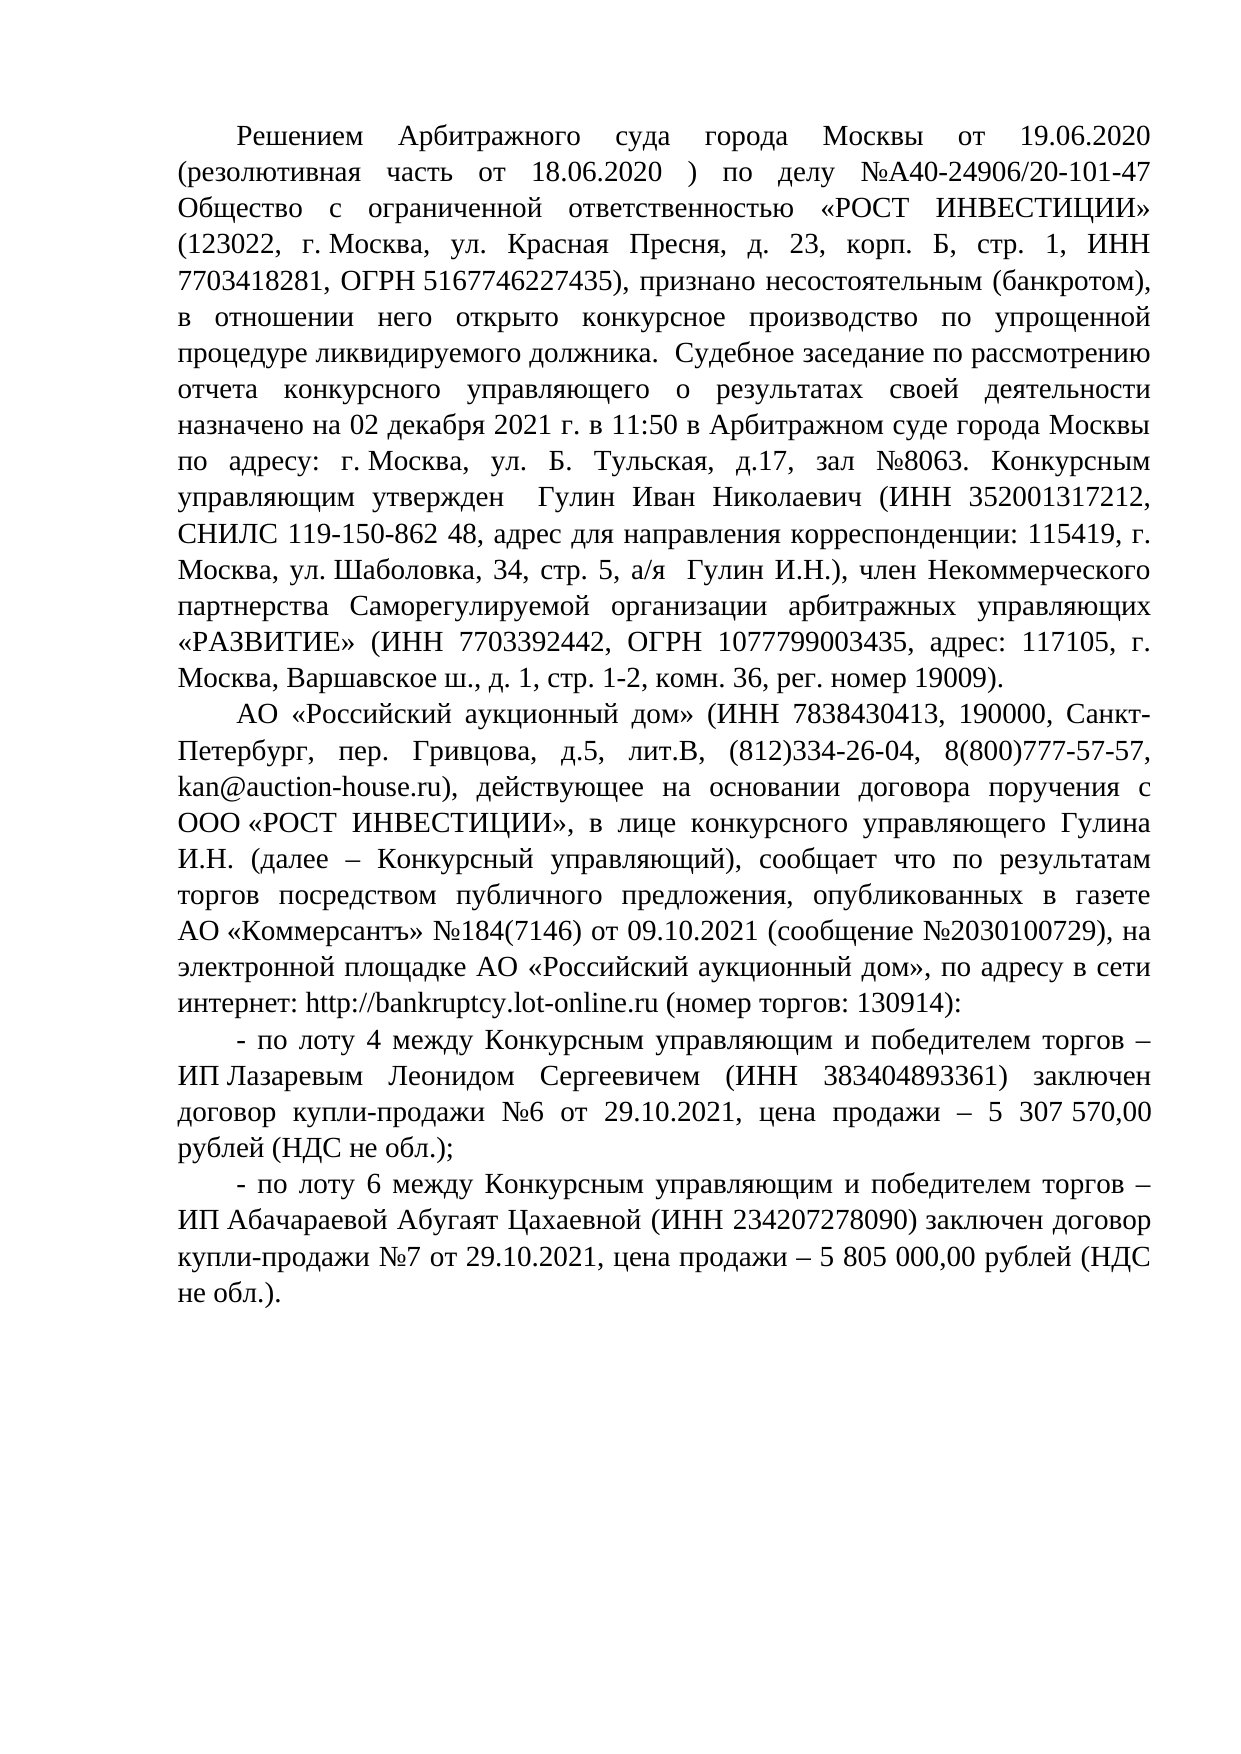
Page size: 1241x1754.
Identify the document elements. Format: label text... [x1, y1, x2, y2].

text - по лоту 4 между Конкурсным управляющим и победителем торгов – ИП Лазаревым Леонидом Сергеевичем (ИНН 383404893361) заключен договор купли-продажи №6 от 29.10.2021, цена продажи – 5 307 570,00 рублей (НДС не обл.); [177, 1022, 1152, 1164]
text - по лоту 6 между Конкурсным управляющим и победителем торгов – ИП Абачараевой Абугаят Цахаевной (ИНН 234207278090) заключен договор купли-продажи №7 от 29.10.2021, цена продажи – 5 805 000,00 рублей (НДС не обл.). [177, 1166, 1152, 1308]
text Решением Арбитражного суда города Москвы от 19.06.2020 (резолютивная часть от 18.06.2020 ) по делу №А40-24906/20-101-47 Общество с ограниченной ответственностью «РОСТ ИНВЕСТИЦИИ» (123022, г. Москва, ул. Красная Пресня, д. 23, корп. Б, стр. 1, ИНН 7703418281, ОГРН 5167746227435), признано несостоятельным (банкротом), в отношении него открыто конкурсное производство по упрощенной процедуре ликвидируемого должника. Судебное заседание по рассмотрению отчета конкурсного управляющего о результатах своей деятельности назначено на 02 декабря 2021 г. в 11:50 в Арбитражном суде города Москвы по адресу: г. Москва, ул. Б. Тульская, д.17, зал №8063. Конкурсным управляющим утвержден Гулин Иван Николаевич (ИНН 352001317212, СНИЛС 119-150-862 48, адрес для направления корреспонденции: 115419, г. Москва, ул. Шаболовка, 34, стр. 5, а/я Гулин И.Н.), член Некоммерческого партнерства Саморегулируемой организации арбитражных управляющих «РАЗВИТИЕ» (ИНН 7703392442, ОГРН 1077799003435, адрес: 117105, г. Москва, Варшавское ш., д. 1, стр. 1-2, комн. 36, рег. номер 19009). [177, 118, 1152, 694]
text АО «Российский аукционный дом» (ИНН 7838430413, 190000, Санкт-Петербург, пер. Гривцова, д.5, лит.В, (812)334-26-04, 8(800)777-57-57, kan@auction-house.ru), действующее на основании договора поручения с ООО «РОСТ ИНВЕСТИЦИИ», в лице конкурсного управляющего Гулина И.Н. (далее – Конкурсный управляющий), сообщает что по результатам торгов посредством публичного предложения, опубликованных в газете АО «Коммерсантъ» №184(7146) от 09.10.2021 (сообщение №2030100729), на электронной площадке АО «Российский аукционный дом», по адресу в сети интернет: http://bankruptcy.lot-online.ru (номер торгов: 130914): [177, 696, 1152, 1019]
